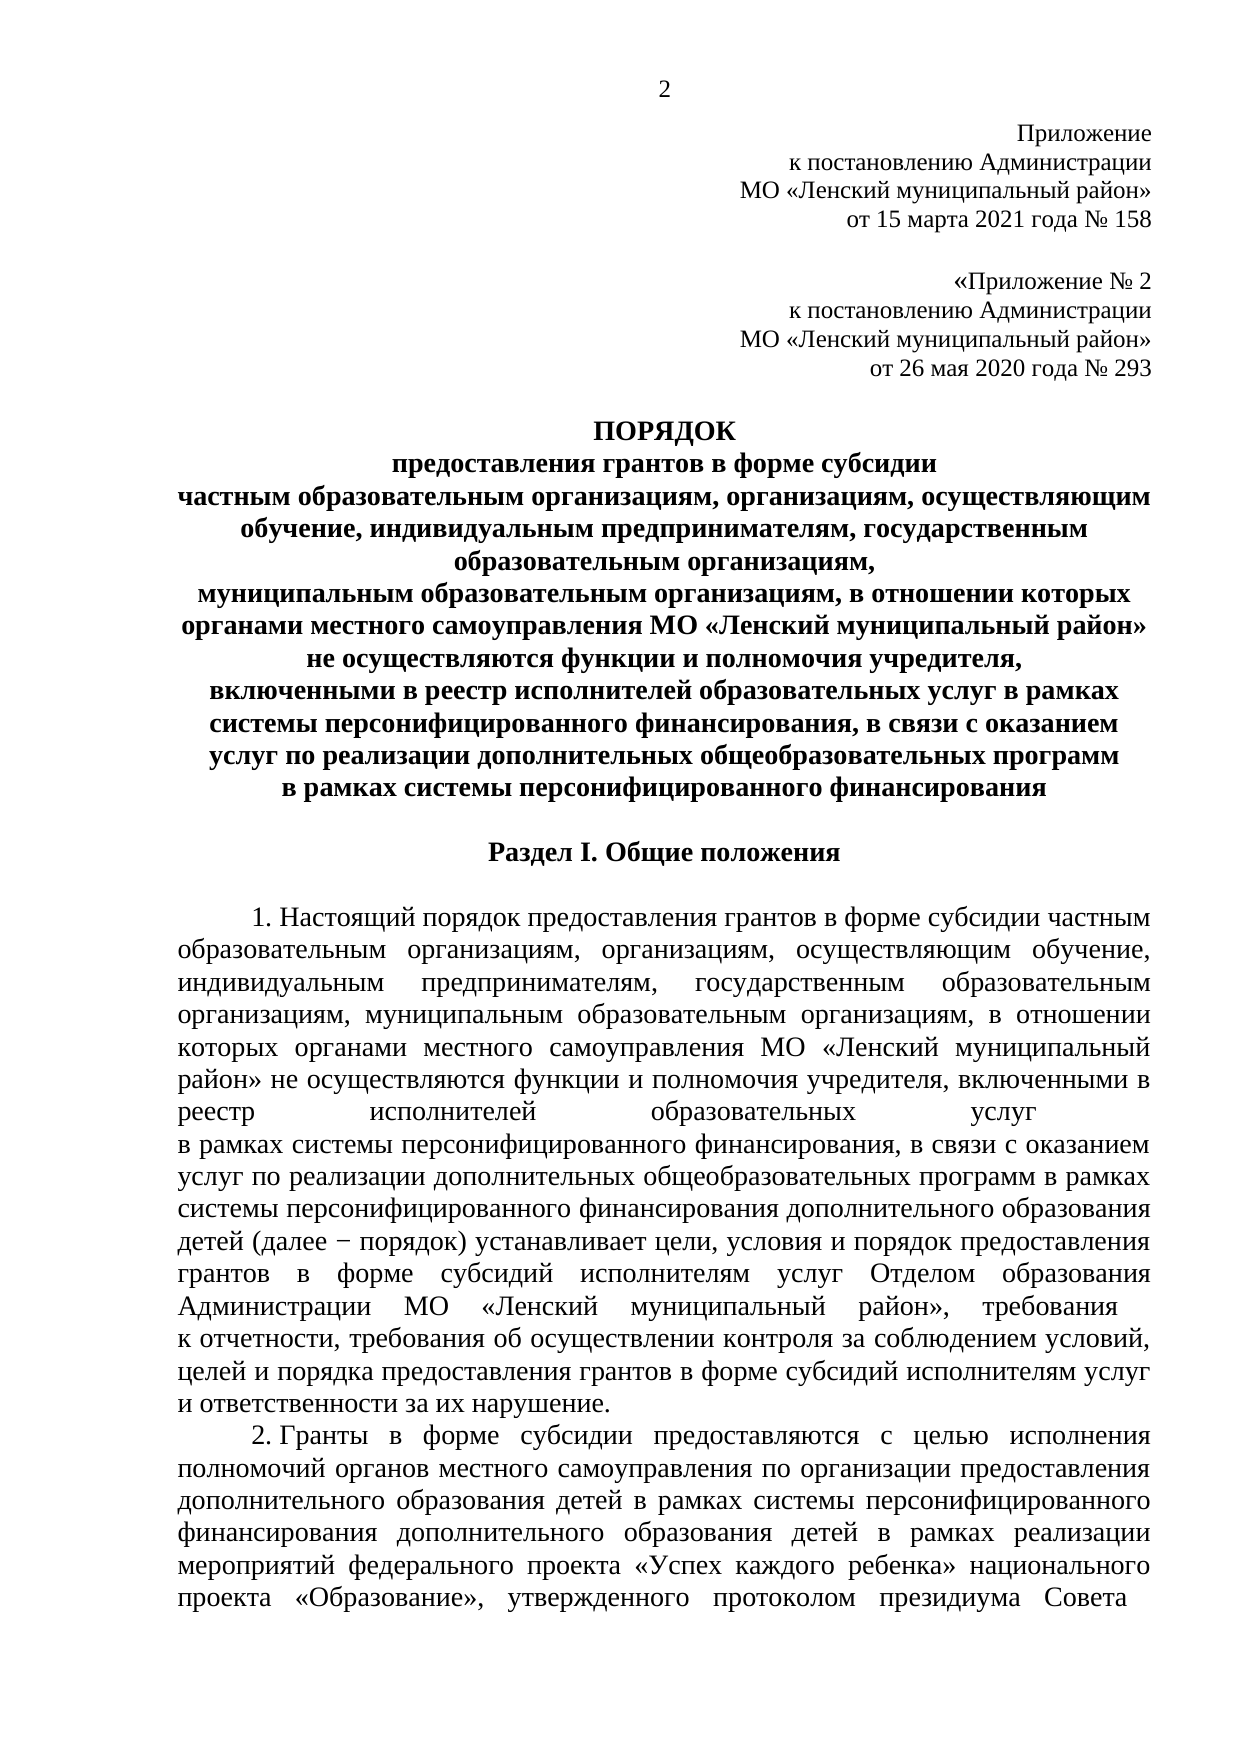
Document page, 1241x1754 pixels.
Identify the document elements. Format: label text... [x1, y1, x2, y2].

text к постановлению Администрации [177, 147, 1152, 176]
text Раздел I. Общие положения [177, 835, 1152, 868]
text включенными в реестр исполнителей образовательных услуг в рамках системы персонифицированного финансирования, в связи с оказанием услуг по реализации дополнительных общеобразовательных программ [177, 673, 1152, 770]
text МО «Ленский муниципальный район» [177, 176, 1152, 204]
text Порядок [177, 414, 1152, 446]
text предоставления грантов в форме субсидии [177, 446, 1152, 479]
text от 15 марта 2021 года № 158 [177, 204, 1152, 233]
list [177, 1418, 1152, 1613]
text частным образовательным организациям, организациям, осуществляющим обучение, индивидуальным предпринимателям, государственным образовательным организациям, [177, 479, 1152, 576]
text в рамках системы персонифицированного финансирования [177, 770, 1152, 803]
text к постановлению Администрации [177, 295, 1152, 324]
text от 26 мая 2020 года № 293 [177, 353, 1152, 382]
text «Приложение № 2 [177, 262, 1152, 295]
list Настоящий порядок предоставления грантов в форме субсидии частным образовательным организациям, организациям, осуществляющим обучение, индивидуальным предпринимателям, государственным образовательным организациям, муниципальным образовательным организациям, в отношении которых органами местного самоуправления МО «Ленский муниципальный район» не осуществляются функции и полномочия учредителя, включенными в реестр исполнителей образовательных услуг в рамках системы персонифицированного финансирования, в связи с оказанием услуг по реализации дополнительных общеобразовательных программ в рамках системы персонифицированного финансирования дополнительного образования детей (далее − порядок) устанавливает цели, условия и порядок предоставления грантов в форме субсидий исполнителям услуг Отделом образования Администрации МО «Ленский муниципальный район», требования к отчетности, требования об осуществлении контроля за соблюдением условий, целей и порядка предоставления грантов в форме субсидий исполнителям услуг и ответственности за их нарушение. [177, 900, 1152, 1418]
text МО «Ленский муниципальный район» [177, 324, 1152, 353]
text Приложение [177, 118, 1152, 147]
text муниципальным образовательным организациям, в отношении которых органами местного самоуправления МО «Ленский муниципальный район» не осуществляются функции и полномочия учредителя, [177, 576, 1152, 673]
